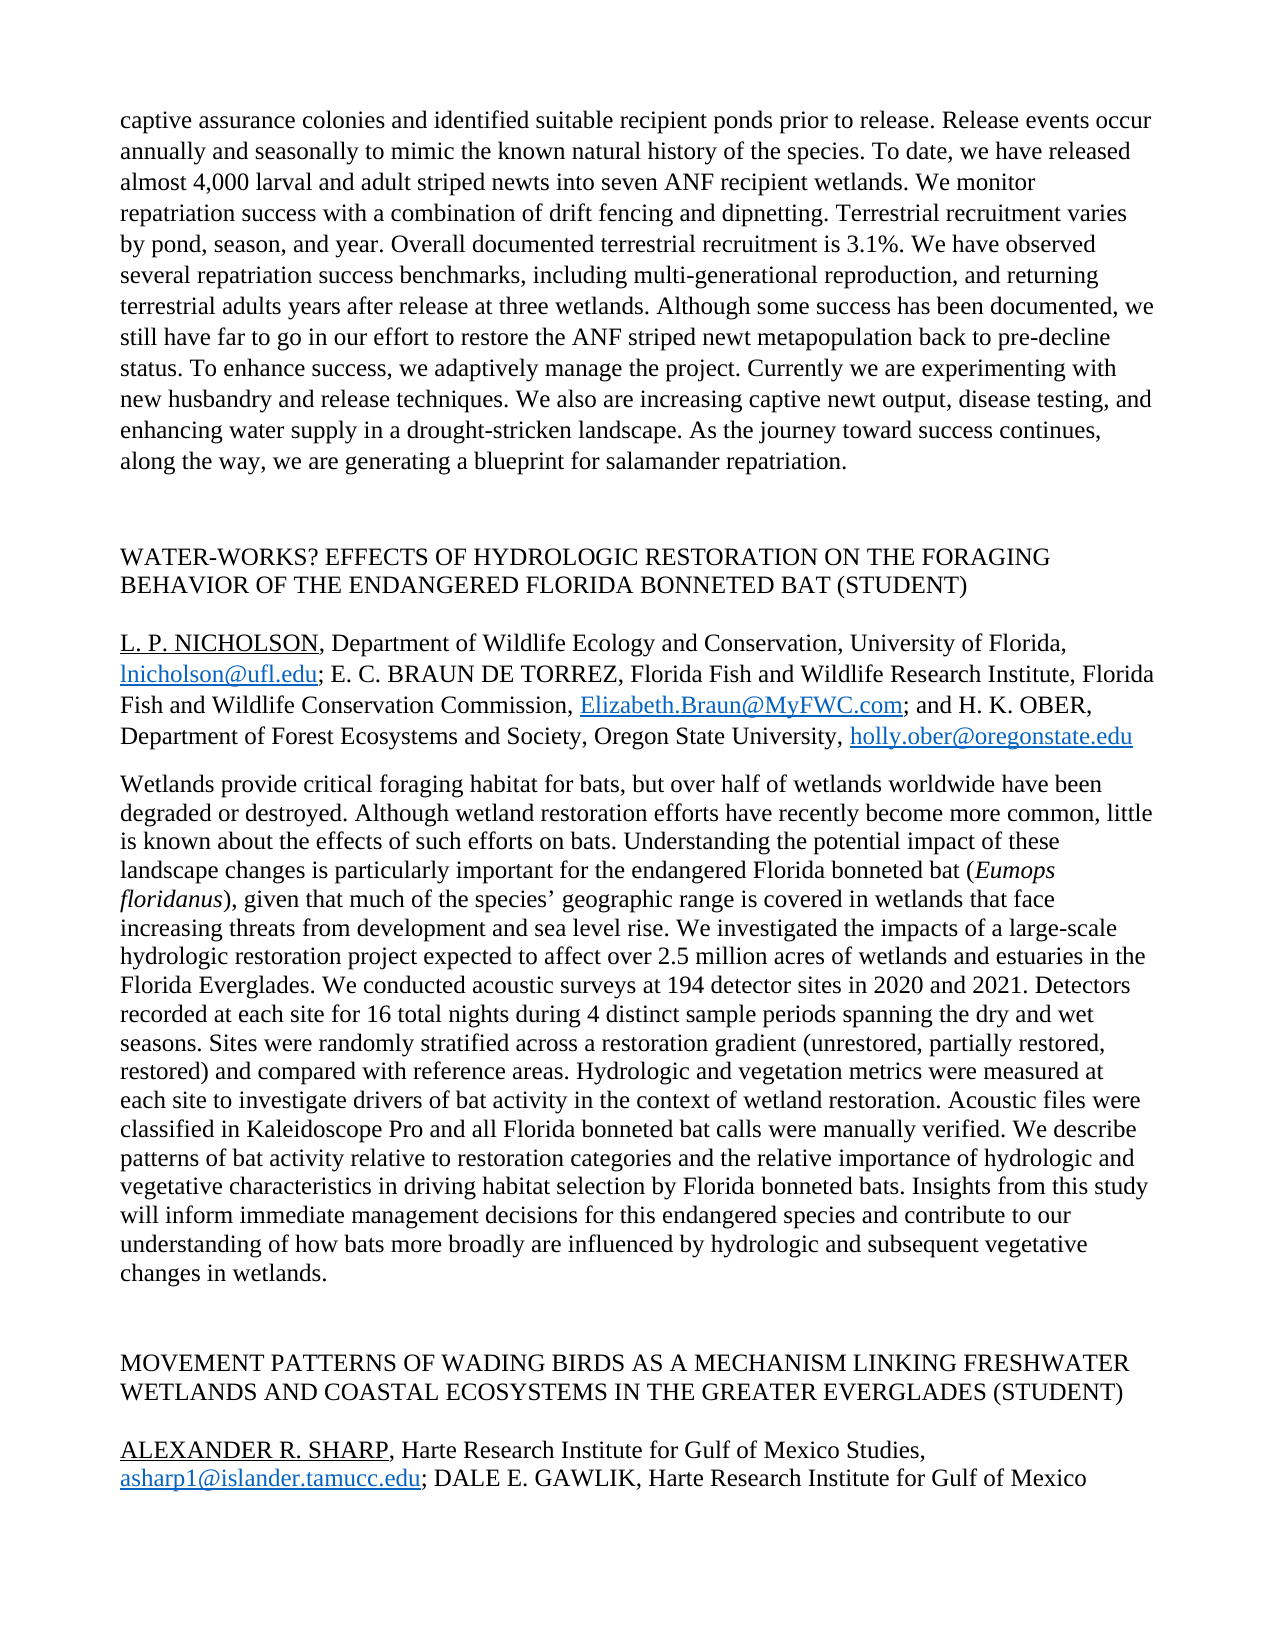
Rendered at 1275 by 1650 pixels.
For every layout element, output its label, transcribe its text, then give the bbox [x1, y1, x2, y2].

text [120, 1435, 1155, 1492]
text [120, 105, 1155, 475]
text Wetlands provide critical foraging habitat for bats, but over half of wetlands worldwide have been degraded or destroyed. Although wetland restoration efforts have recently become more common, little is known about the effects of such efforts on bats. Understanding the potential impact of these landscape changes is particularly important for the endangered Florida bonneted bat (Eumops floridanus), given that much of the species’ geographic range is covered in wetlands that face increasing threats from development and sea level rise. We investigated the impacts of a large-scale hydrologic restoration project expected to affect over 2.5 million acres of wetlands and estuaries in the Florida Everglades. We conducted acoustic surveys at 194 detector sites in 2020 and 2021. Detectors recorded at each site for 16 total nights during 4 distinct sample periods spanning the dry and wet seasons. Sites were randomly stratified across a restoration gradient (unrestored, partially restored, restored) and compared with reference areas. Hydrologic and vegetation metrics were measured at each site to investigate drivers of bat activity in the context of wetland restoration. Acoustic files were classified in Kaleidoscope Pro and all Florida bonneted bat calls were manually verified. We describe patterns of bat activity relative to restoration categories and the relative importance of hydrologic and vegetative characteristics in driving habitat selection by Florida bonneted bats. Insights from this study will inform immediate management decisions for this endangered species and contribute to our understanding of how bats more broadly are influenced by hydrologic and subsequent vegetative changes in wetlands. [120, 769, 1155, 1286]
text MOVEMENT PATTERNS OF WADING BIRDS AS A MECHANISM LINKING FRESHWATER WETLANDS AND COASTAL ECOSYSTEMS IN THE GREATER EVERGLADES (STUDENT) [120, 1348, 1155, 1406]
text L. P. NICHOLSON, Department of Wildlife Ecology and Conservation, University of Florida, lnicholson@ufl.edu; E. C. BRAUN DE TORREZ, Florida Fish and Wildlife Research Institute, Florida Fish and Wildlife Conservation Commission, Elizabeth.Braun@MyFWC.com; and H. K. OBER, Department of Forest Ecosystems and Society, Oregon State University, holly.ober@oregonstate.edu [120, 628, 1155, 750]
text WATER-WORKS? EFFECTS OF HYDROLOGIC RESTORATION ON THE FORAGING BEHAVIOR OF THE ENDANGERED FLORIDA BONNETED BAT (STUDENT) [120, 542, 1155, 599]
